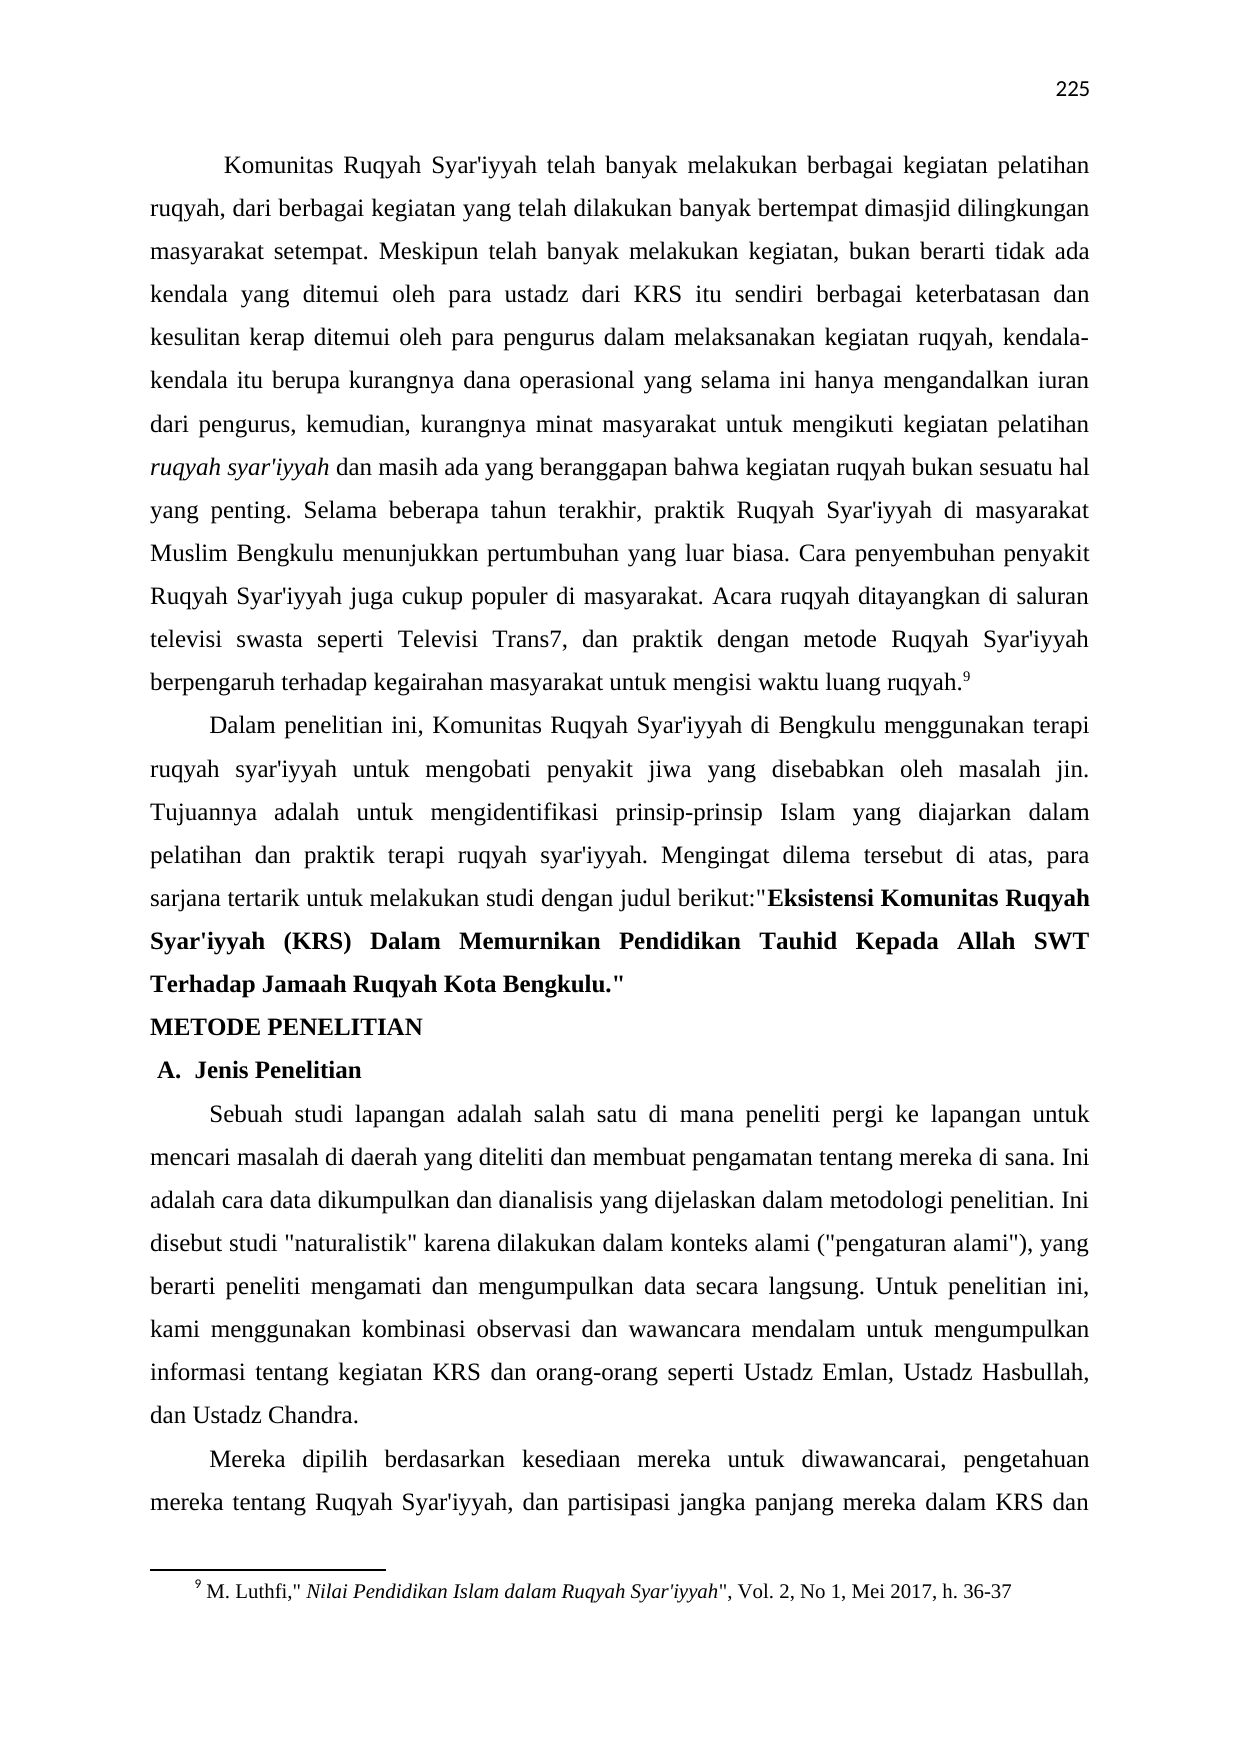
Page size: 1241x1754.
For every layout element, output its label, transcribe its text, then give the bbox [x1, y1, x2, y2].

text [150, 1444, 1090, 1516]
list Komunitas Ruqyah Syar'iyyah telah banyak melakukan berbagai kegiatan pelatihan ruqyah, dari berbagai kegiatan yang telah dilakukan banyak bertempat dimasjid dilingkungan masyarakat setempat. Meskipun telah banyak melakukan kegiatan, bukan berarti tidak ada kendala yang ditemui oleh para ustadz dari KRS itu sendiri berbagai keterbatasan dan kesulitan kerap ditemui oleh para pengurus dalam melaksanakan kegiatan ruqyah, kendala-kendala itu berupa kurangnya dana operasional yang selama ini hanya mengandalkan iuran dari pengurus, kemudian, kurangnya minat masyarakat untuk mengikuti kegiatan pelatihan ruqyah syar'iyyah dan masih ada yang beranggapan bahwa kegiatan ruqyah bukan sesuatu hal yang penting. Selama beberapa tahun terakhir, praktik Ruqyah Syar'iyyah di masyarakat Muslim Bengkulu menunjukkan pertumbuhan yang luar biasa. Cara penyembuhan penyakit Ruqyah Syar'iyyah juga cukup populer di masyarakat. Acara ruqyah ditayangkan di saluran televisi swasta seperti Televisi Trans7, dan praktik dengan metode Ruqyah Syar'iyyah berpengaruh terhadap kegairahan masyarakat untuk mengisi waktu luang ruqyah. [150, 150, 1090, 696]
list Jenis Penelitian [157, 1056, 1090, 1084]
list Dalam penelitian ini, Komunitas Ruqyah Syar'iyyah di Bengkulu menggunakan terapi ruqyah syar'iyyah untuk mengobati penyakit jiwa yang disebabkan oleh masalah jin. Tujuannya adalah untuk mengidentifikasi prinsip-prinsip Islam yang diajarkan dalam pelatihan dan praktik terapi ruqyah syar'iyyah. Mengingat dilema tersebut di atas, para sarjana tertarik untuk melakukan studi dengan judul berikut:"Eksistensi Komunitas Ruqyah Syar'iyyah (KRS) Dalam Memurnikan Pendidikan Tauhid Kepada Allah SWT Terhadap Jamaah Ruqyah Kota Bengkulu." [150, 711, 1090, 998]
text METODE PENELITIAN [150, 1012, 1090, 1041]
text Sebuah studi lapangan adalah salah satu di mana peneliti pergi ke lapangan untuk mencari masalah di daerah yang diteliti dan membuat pengamatan tentang mereka di sana. Ini adalah cara data dikumpulkan dan dianalisis yang dijelaskan dalam metodologi penelitian. Ini disebut studi "naturalistik" karena dilakukan dalam konteks alami ("pengaturan alami"), yang berarti peneliti mengamati dan mengumpulkan data secara langsung. Untuk penelitian ini, kami menggunakan kombinasi observasi dan wawancara mendalam untuk mengumpulkan informasi tentang kegiatan KRS dan orang-orang seperti Ustadz Emlan, Ustadz Hasbullah, dan Ustadz Chandra. [150, 1099, 1090, 1429]
